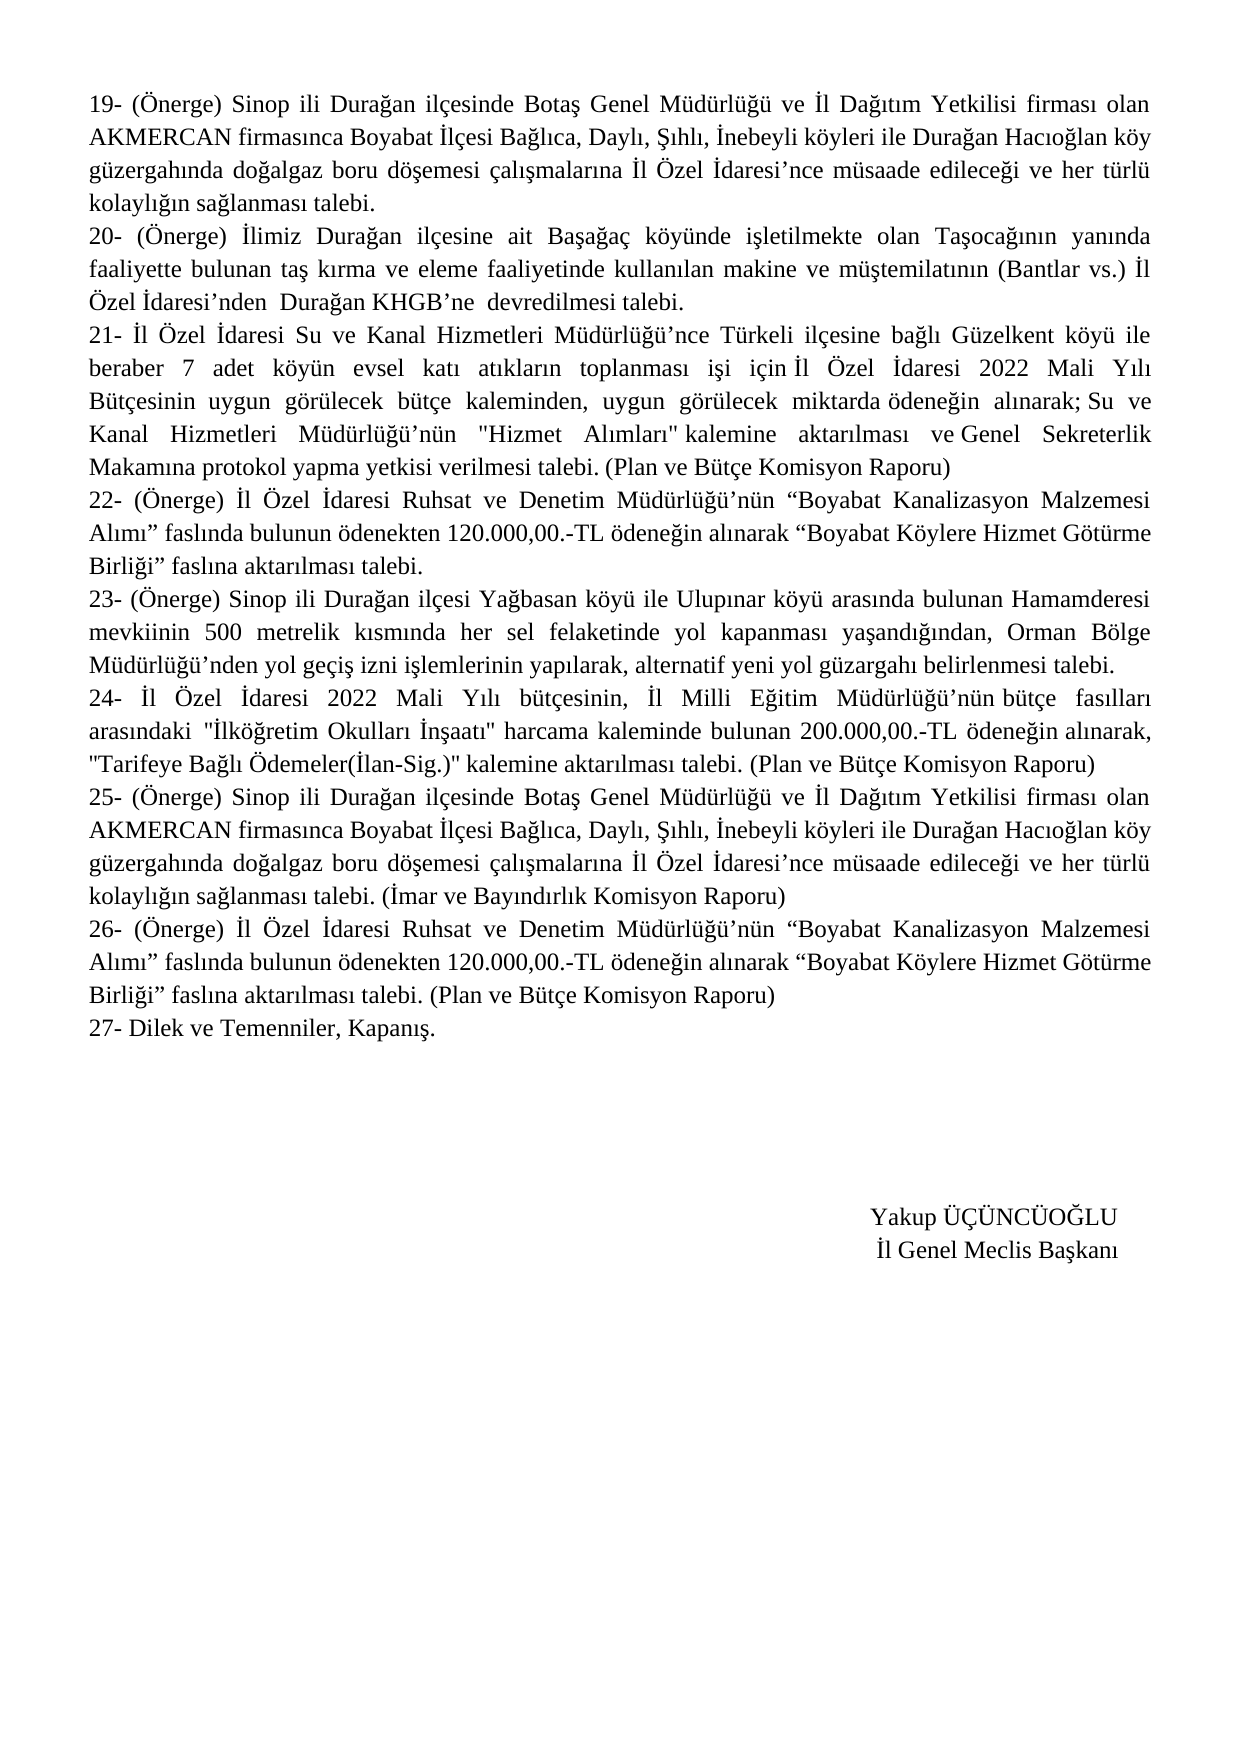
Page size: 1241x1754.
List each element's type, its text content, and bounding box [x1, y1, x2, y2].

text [89, 89, 1152, 1042]
text Yakup ÜÇÜNCÜOĞLU İl Genel Meclis Başkanı [89, 1169, 1152, 1264]
